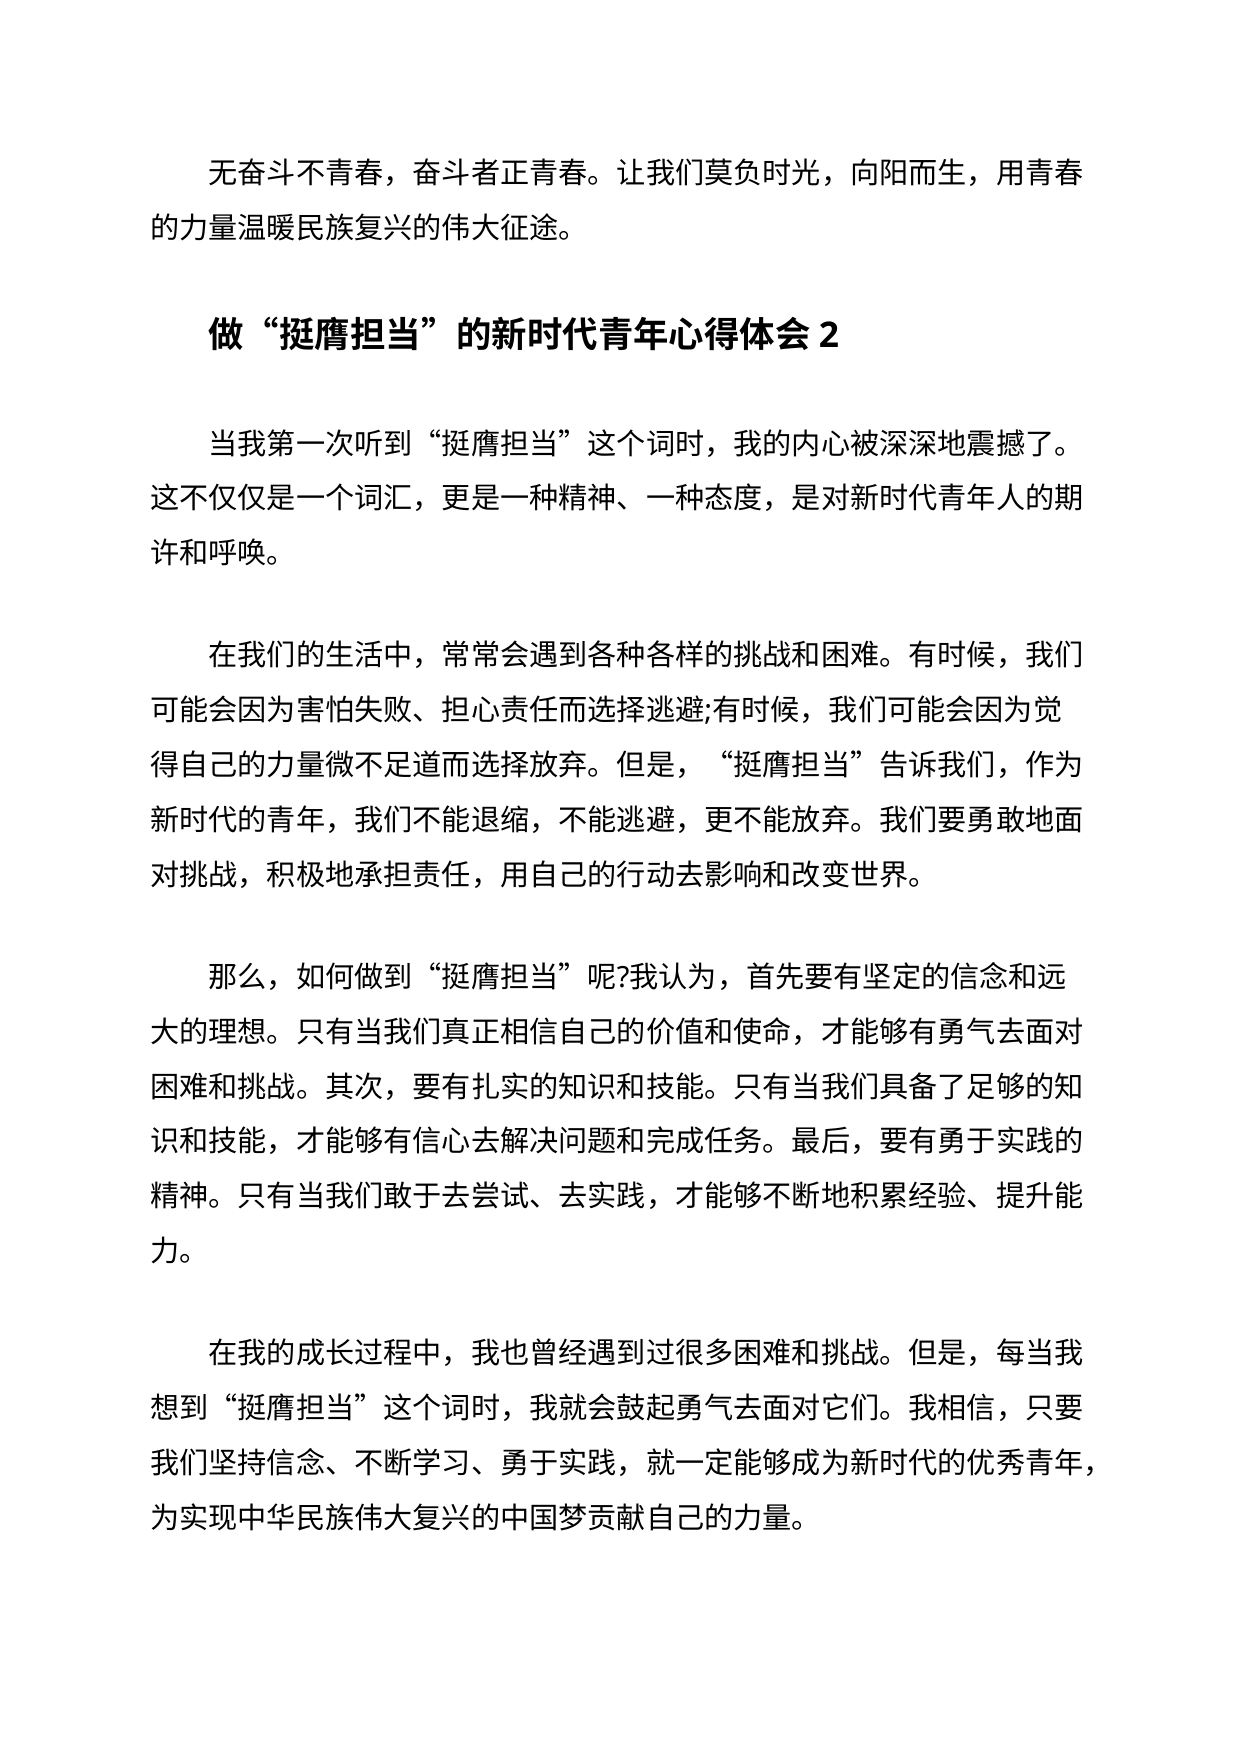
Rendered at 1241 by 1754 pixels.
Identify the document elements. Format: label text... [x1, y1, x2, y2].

text 当我第一次听到“挺膺担当”这个词时，我的内心被深深地震撼了。这不仅仅是一个词汇，更是一种精神、一种态度，是对新时代青年人的期许和呼唤。 [150, 420, 1090, 572]
text 在我们的生活中，常常会遇到各种各样的挑战和困难。有时候，我们可能会因为害怕失败、担心责任而选择逃避;有时候，我们可能会因为觉得自己的力量微不足道而选择放弃。但是，“挺膺担当”告诉我们，作为新时代的青年，我们不能退缩，不能逃避，更不能放弃。我们要勇敢地面对挑战，积极地承担责任，用自己的行动去影响和改变世界。 [150, 632, 1090, 894]
text 在我的成长过程中，我也曾经遇到过很多困难和挑战。但是，每当我想到“挺膺担当”这个词时，我就会鼓起勇气去面对它们。我相信，只要我们坚持信念、不断学习、勇于实践，就一定能够成为新时代的优秀青年，为实现中华民族伟大复兴的中国梦贡献自己的力量。 [150, 1329, 1090, 1537]
text 做“挺膺担当”的新时代青年心得体会 2 [150, 307, 1090, 358]
text 无奋斗不青春，奋斗者正青春。让我们莫负时光，向阳而生，用青春的力量温暖民族复兴的伟大征途。 [150, 150, 1090, 247]
text 那么，如何做到“挺膺担当”呢?我认为，首先要有坚定的信念和远大的理想。只有当我们真正相信自己的价值和使命，才能够有勇气去面对困难和挑战。其次，要有扎实的知识和技能。只有当我们具备了足够的知识和技能，才能够有信心去解决问题和完成任务。最后，要有勇于实践的精神。只有当我们敢于去尝试、去实践，才能够不断地积累经验、提升能力。 [150, 953, 1090, 1270]
